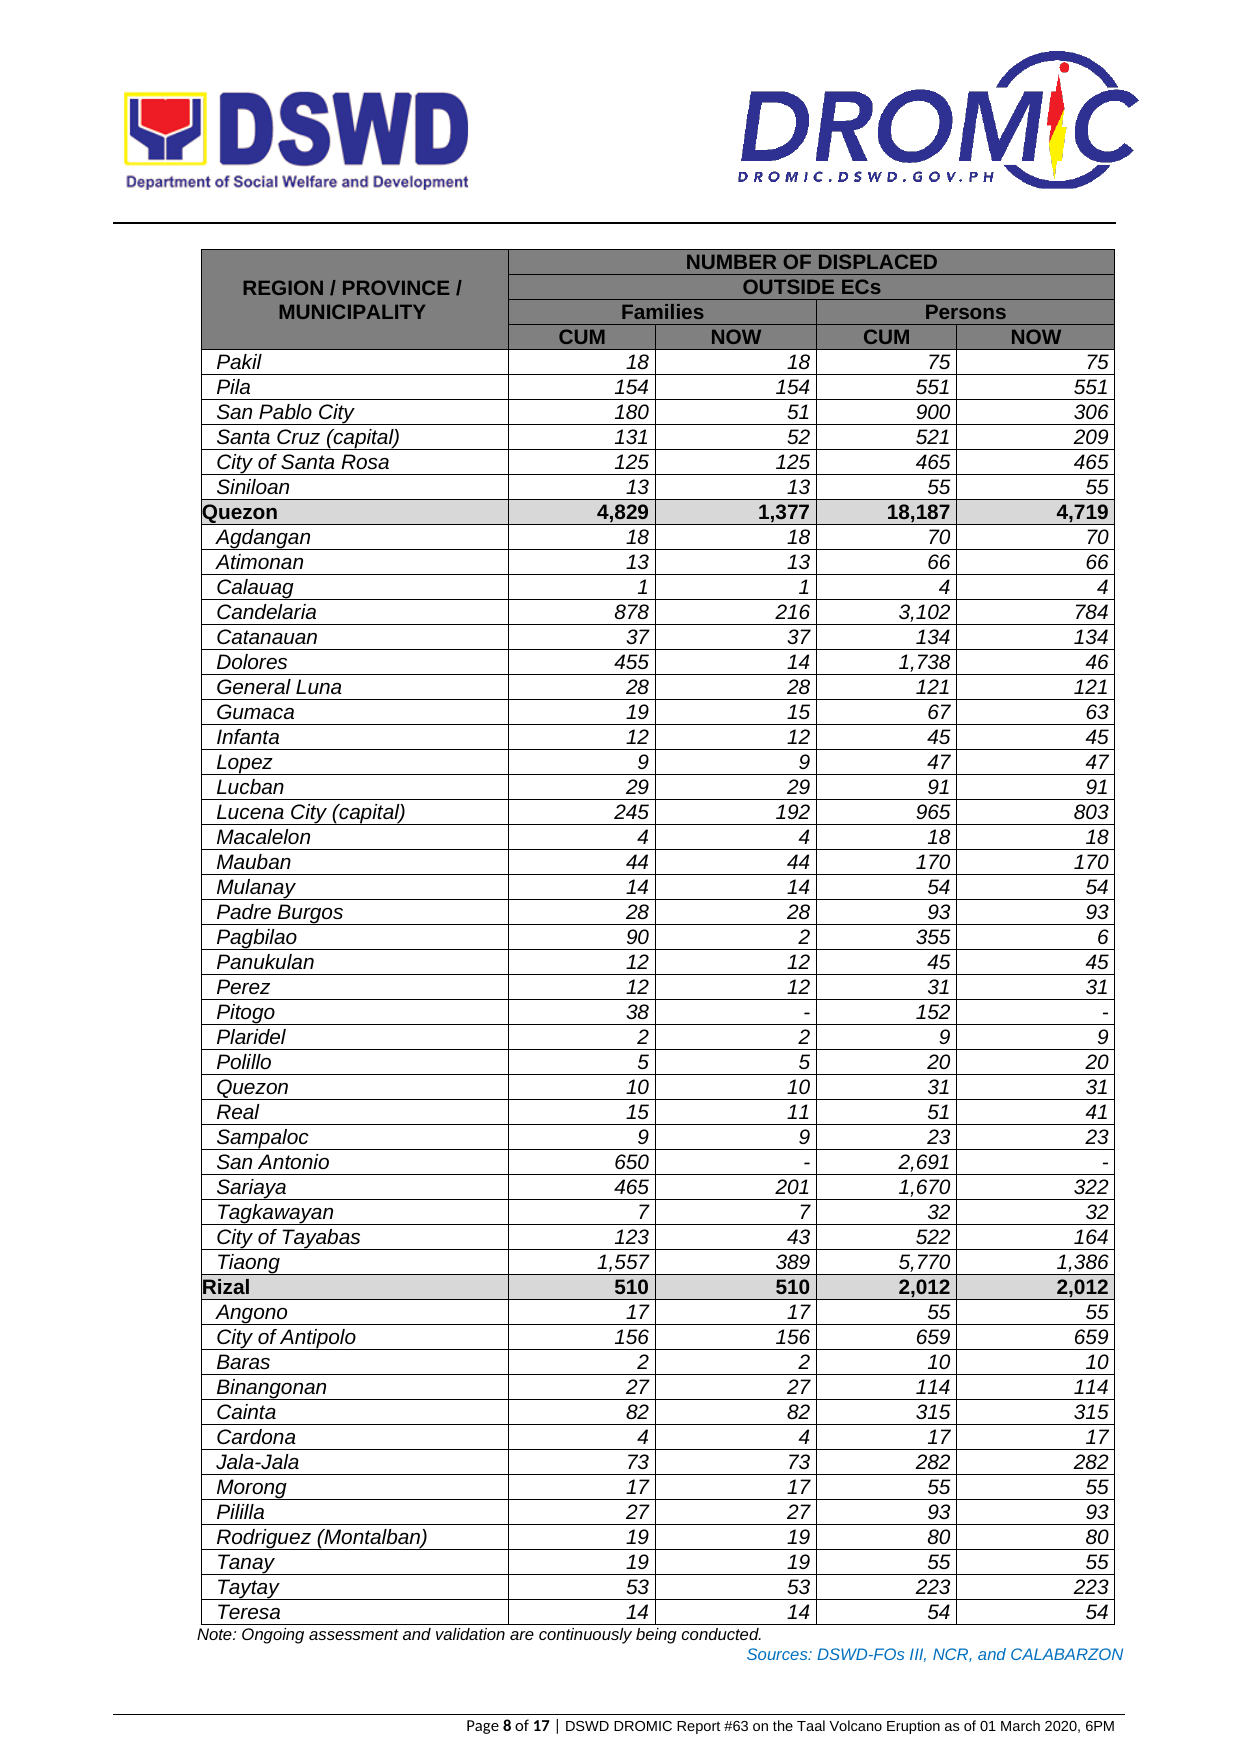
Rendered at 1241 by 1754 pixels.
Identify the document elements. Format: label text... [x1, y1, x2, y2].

table_cell 44 [509, 850, 655, 874]
table_cell 4 [509, 1425, 655, 1449]
table_cell - [656, 1000, 816, 1024]
table_cell [202, 400, 215, 424]
table_cell 223 [817, 1575, 956, 1599]
table_cell 355 [817, 925, 956, 949]
table_cell 13 [656, 550, 816, 574]
table_cell 55 [957, 1475, 1114, 1499]
table_cell 32 [957, 1200, 1114, 1224]
table_cell 18 [656, 525, 816, 549]
table_cell Rodriguez (Montalban) [215, 1525, 508, 1549]
table_cell 27 [509, 1375, 655, 1399]
table_cell 19 [509, 700, 655, 724]
table_cell 28 [509, 900, 655, 924]
table_cell [202, 1375, 215, 1399]
table_cell 551 [817, 375, 956, 399]
table_cell 465 [957, 450, 1114, 474]
table_cell [202, 1250, 215, 1274]
table_cell 180 [509, 400, 655, 424]
table_cell [202, 950, 215, 974]
table_cell 54 [817, 1600, 956, 1624]
table_cell 27 [509, 1500, 655, 1524]
table_cell 17 [509, 1300, 655, 1324]
table_cell 164 [957, 1225, 1114, 1249]
table_cell 17 [957, 1425, 1114, 1449]
table_cell [202, 1350, 215, 1374]
table_cell Macalelon [215, 825, 508, 849]
table_cell 67 [817, 700, 956, 724]
table_cell [202, 1500, 215, 1524]
table_cell 14 [509, 875, 655, 899]
table_cell 154 [656, 375, 816, 399]
table_cell 192 [656, 800, 816, 824]
table_cell [202, 700, 215, 724]
table_cell 12 [509, 975, 655, 999]
table_cell - [656, 1150, 816, 1174]
table_cell 245 [509, 800, 655, 824]
table_cell 29 [509, 775, 655, 799]
table_cell 521 [817, 425, 956, 449]
table_cell Infanta [215, 725, 508, 749]
table_cell City of Santa Rosa [215, 450, 508, 474]
table_cell 28 [656, 675, 816, 699]
table_cell 659 [957, 1325, 1114, 1349]
text Note: Ongoing assessment and validation are continuously being conducted. [197, 1625, 1125, 1644]
table_cell 37 [509, 625, 655, 649]
table_cell 465 [509, 1175, 655, 1199]
table_cell 45 [817, 725, 956, 749]
table_cell 91 [817, 775, 956, 799]
table_cell 23 [957, 1125, 1114, 1149]
table_cell 9 [509, 750, 655, 774]
table_cell 131 [509, 425, 655, 449]
table_cell 4 [509, 825, 655, 849]
table_cell 52 [656, 425, 816, 449]
table_cell 93 [817, 900, 956, 924]
table_cell [202, 1025, 215, 1049]
table_cell 55 [957, 1550, 1114, 1574]
table_cell 4 [656, 1425, 816, 1449]
table_cell 54 [957, 1600, 1114, 1624]
table_cell 70 [957, 525, 1114, 549]
table_cell 1,738 [817, 650, 956, 674]
table_cell [202, 1075, 215, 1099]
table_cell [202, 1100, 215, 1124]
table_cell [202, 1325, 215, 1349]
table_cell 14 [656, 875, 816, 899]
table_cell Tagkawayan [215, 1200, 508, 1224]
table_cell Tanay [215, 1550, 508, 1574]
table_cell 51 [656, 400, 816, 424]
table_cell 965 [817, 800, 956, 824]
table_cell 282 [817, 1450, 956, 1474]
table_cell 13 [509, 550, 655, 574]
table_cell Mulanay [215, 875, 508, 899]
table_cell 55 [817, 1300, 956, 1324]
table_cell 223 [957, 1575, 1114, 1599]
table_cell [202, 1400, 215, 1424]
table_cell 54 [957, 875, 1114, 899]
table_cell 45 [957, 725, 1114, 749]
table_cell Mauban [215, 850, 508, 874]
table_cell 47 [817, 750, 956, 774]
table_cell Catanauan [215, 625, 508, 649]
table_cell 4,829 [509, 500, 655, 524]
table_cell 12 [509, 725, 655, 749]
table_cell Calauag [215, 575, 508, 599]
table_cell 114 [957, 1375, 1114, 1399]
table_cell 650 [509, 1150, 655, 1174]
table_cell 55 [957, 475, 1114, 499]
table_cell General Luna [215, 675, 508, 699]
table_cell 465 [817, 450, 956, 474]
table_cell 1 [656, 575, 816, 599]
table_cell 4 [957, 575, 1114, 599]
table_cell [202, 650, 215, 674]
table_cell Sariaya [215, 1175, 508, 1199]
table_cell [202, 525, 215, 549]
table_cell 47 [957, 750, 1114, 774]
table_cell NOW [957, 325, 1114, 349]
table_cell 7 [656, 1200, 816, 1224]
table_cell 5 [656, 1050, 816, 1074]
table_cell 80 [817, 1525, 956, 1549]
table_cell 14 [656, 1600, 816, 1624]
table_cell 13 [509, 475, 655, 499]
table_cell [202, 1300, 215, 1324]
table_cell 125 [656, 450, 816, 474]
table_cell CUM [817, 325, 956, 349]
table_cell Quezon [215, 1075, 508, 1099]
table_cell 12 [656, 975, 816, 999]
table_cell 55 [817, 475, 956, 499]
table_cell 322 [957, 1175, 1114, 1199]
table_cell 306 [957, 400, 1114, 424]
table_cell [202, 1550, 215, 1574]
table_cell Panukulan [215, 950, 508, 974]
table_cell 2 [656, 925, 816, 949]
table_cell [202, 1450, 215, 1474]
table_cell Tiaong [215, 1250, 508, 1274]
table_cell 28 [509, 675, 655, 699]
table_cell 134 [957, 625, 1114, 649]
table_cell 73 [656, 1450, 816, 1474]
table_cell 156 [656, 1325, 816, 1349]
table_cell 19 [509, 1525, 655, 1549]
table_cell 10 [817, 1350, 956, 1374]
table_cell 31 [957, 1075, 1114, 1099]
table_cell 878 [509, 600, 655, 624]
table_cell 17 [656, 1475, 816, 1499]
table_cell 17 [509, 1475, 655, 1499]
table_cell Perez [215, 975, 508, 999]
table_cell 114 [817, 1375, 956, 1399]
table_cell 4 [817, 575, 956, 599]
table_cell 522 [817, 1225, 956, 1249]
table_cell 9 [509, 1125, 655, 1149]
table_cell [202, 775, 215, 799]
table_cell 18 [509, 525, 655, 549]
table_cell Real [215, 1100, 508, 1124]
table_cell 1,557 [509, 1250, 655, 1274]
table_cell 82 [656, 1400, 816, 1424]
table_cell OUTSIDE ECs [509, 275, 1114, 299]
table_cell [202, 575, 215, 599]
table_cell Pililla [215, 1500, 508, 1524]
table_cell 14 [656, 650, 816, 674]
text Sources: DSWD-FOs III, NCR, and CALABARZON [142, 1644, 1125, 1663]
table_cell 91 [957, 775, 1114, 799]
table_cell 29 [656, 775, 816, 799]
table_cell 12 [509, 950, 655, 974]
table_cell Pila [215, 375, 508, 399]
table_cell 2 [656, 1350, 816, 1374]
table_cell [202, 1525, 215, 1549]
table_cell Atimonan [215, 550, 508, 574]
table_cell 201 [656, 1175, 816, 1199]
table_cell 455 [509, 650, 655, 674]
table_cell [202, 1600, 215, 1624]
table_cell 28 [656, 900, 816, 924]
table_cell 51 [817, 1100, 956, 1124]
table_cell 90 [509, 925, 655, 949]
table_cell 53 [656, 1575, 816, 1599]
table_cell 9 [656, 1125, 816, 1149]
table_cell Persons [817, 300, 1114, 324]
table_cell [202, 350, 215, 374]
table_cell Rizal [202, 1275, 508, 1299]
table_cell 55 [957, 1300, 1114, 1324]
table_cell 510 [509, 1275, 655, 1299]
table_cell Dolores [215, 650, 508, 674]
table_cell 154 [509, 375, 655, 399]
table_cell 10 [509, 1075, 655, 1099]
table_cell 70 [817, 525, 956, 549]
table_cell Sampaloc [215, 1125, 508, 1149]
table_cell 2 [656, 1025, 816, 1049]
table_cell 19 [656, 1550, 816, 1574]
table_cell 20 [957, 1050, 1114, 1074]
table_cell 15 [509, 1100, 655, 1124]
table_cell 2 [509, 1025, 655, 1049]
table_header REGION / PROVINCE / MUNICIPALITY [202, 250, 508, 349]
table_cell 43 [656, 1225, 816, 1249]
table_cell Taytay [215, 1575, 508, 1599]
table_cell [202, 1000, 215, 1024]
table_cell 12 [656, 950, 816, 974]
table_cell NOW [656, 325, 816, 349]
table_cell CUM [509, 325, 655, 349]
table_cell [202, 1175, 215, 1199]
table_cell 63 [957, 700, 1114, 724]
table_cell 9 [656, 750, 816, 774]
table_cell 315 [957, 1400, 1114, 1424]
table_cell Siniloan [215, 475, 508, 499]
table_cell 18 [656, 350, 816, 374]
picture [112, 88, 482, 195]
table_cell Agdangan [215, 525, 508, 549]
table_cell [202, 1475, 215, 1499]
table_cell 5 [509, 1050, 655, 1074]
table_cell Candelaria [215, 600, 508, 624]
table_cell 80 [957, 1525, 1114, 1549]
table_cell Cainta [215, 1400, 508, 1424]
table_cell Gumaca [215, 700, 508, 724]
table_cell 4,719 [957, 500, 1114, 524]
table_cell 75 [957, 350, 1114, 374]
table_cell [202, 825, 215, 849]
table_cell 2,691 [817, 1150, 956, 1174]
table_cell 6 [957, 925, 1114, 949]
table_cell Pakil [215, 350, 508, 374]
table_cell - [957, 1000, 1114, 1024]
table_cell [202, 425, 215, 449]
table_cell 125 [509, 450, 655, 474]
table_cell 389 [656, 1250, 816, 1274]
table_cell 17 [817, 1425, 956, 1449]
table_cell 9 [817, 1025, 956, 1049]
table_cell 75 [817, 350, 956, 374]
table_cell 13 [656, 475, 816, 499]
table_cell [202, 750, 215, 774]
table_cell 315 [817, 1400, 956, 1424]
table_cell 44 [656, 850, 816, 874]
table_cell [202, 1050, 215, 1074]
table_cell 170 [957, 850, 1114, 874]
table_cell 93 [957, 1500, 1114, 1524]
table_cell 7 [509, 1200, 655, 1224]
table_cell Pagbilao [215, 925, 508, 949]
table_cell 41 [957, 1100, 1114, 1124]
table_cell Cardona [215, 1425, 508, 1449]
table_cell 209 [957, 425, 1114, 449]
table_cell [202, 975, 215, 999]
table_cell [202, 625, 215, 649]
table_cell Teresa [215, 1600, 508, 1624]
table_cell 46 [957, 650, 1114, 674]
table_cell 152 [817, 1000, 956, 1024]
table_cell [202, 1575, 215, 1599]
table_cell [202, 725, 215, 749]
table_cell 27 [656, 1500, 816, 1524]
table_cell 54 [817, 875, 956, 899]
table_cell 17 [656, 1300, 816, 1324]
table_cell 37 [656, 625, 816, 649]
table_cell 45 [817, 950, 956, 974]
table_cell 216 [656, 600, 816, 624]
table_cell 4 [656, 825, 816, 849]
table_cell Santa Cruz (capital) [215, 425, 508, 449]
table_cell [202, 550, 215, 574]
table_cell 18 [817, 825, 956, 849]
table_cell 14 [509, 1600, 655, 1624]
table_cell Lopez [215, 750, 508, 774]
table_cell [202, 675, 215, 699]
table_cell 38 [509, 1000, 655, 1024]
table_cell - [957, 1150, 1114, 1174]
table_cell 45 [957, 950, 1114, 974]
table_cell 66 [817, 550, 956, 574]
table_cell [202, 375, 215, 399]
table_cell 55 [817, 1550, 956, 1574]
table_cell [202, 1200, 215, 1224]
table_cell 32 [817, 1200, 956, 1224]
table_cell [202, 800, 215, 824]
table_cell 282 [957, 1450, 1114, 1474]
table_cell 123 [509, 1225, 655, 1249]
table_cell Padre Burgos [215, 900, 508, 924]
table_cell 803 [957, 800, 1114, 824]
table_cell 93 [957, 900, 1114, 924]
table_cell 15 [656, 700, 816, 724]
table_cell 93 [817, 1500, 956, 1524]
table_cell 10 [957, 1350, 1114, 1374]
table_header NUMBER OF DISPLACED [509, 250, 1114, 274]
table_cell [202, 475, 215, 499]
table_cell Families [509, 300, 816, 324]
table_cell 551 [957, 375, 1114, 399]
table_cell 1,377 [656, 500, 816, 524]
table_cell 3,102 [817, 600, 956, 624]
table_cell 66 [957, 550, 1114, 574]
table_cell [202, 1225, 215, 1249]
table_cell 9 [957, 1025, 1114, 1049]
table_cell 1,386 [957, 1250, 1114, 1274]
table_cell 2,012 [817, 1275, 956, 1299]
table_cell Quezon [202, 500, 508, 524]
table_cell Angono [215, 1300, 508, 1324]
table_cell 784 [957, 600, 1114, 624]
table_cell [202, 875, 215, 899]
table_cell 5,770 [817, 1250, 956, 1274]
table_cell 27 [656, 1375, 816, 1399]
table_cell 134 [817, 625, 956, 649]
table_cell 55 [817, 1475, 956, 1499]
table_cell 31 [817, 1075, 956, 1099]
table_cell 170 [817, 850, 956, 874]
table_cell [202, 600, 215, 624]
table_cell 19 [509, 1550, 655, 1574]
table_cell 121 [817, 675, 956, 699]
table_cell Polillo [215, 1050, 508, 1074]
table_cell 31 [817, 975, 956, 999]
picture [730, 50, 1144, 188]
table_cell 18,187 [817, 500, 956, 524]
table_cell 1 [509, 575, 655, 599]
table_cell 18 [509, 350, 655, 374]
table_cell 23 [817, 1125, 956, 1149]
table_cell 156 [509, 1325, 655, 1349]
table_cell 73 [509, 1450, 655, 1474]
table_cell Pitogo [215, 1000, 508, 1024]
table_cell [202, 1125, 215, 1149]
table_cell City of Tayabas [215, 1225, 508, 1249]
table_cell Baras [215, 1350, 508, 1374]
table_cell 18 [957, 825, 1114, 849]
table_cell [202, 1150, 215, 1174]
table_cell San Antonio [215, 1150, 508, 1174]
table_cell Lucena City (capital) [215, 800, 508, 824]
table_cell 659 [817, 1325, 956, 1349]
table_cell 121 [957, 675, 1114, 699]
table_cell 20 [817, 1050, 956, 1074]
table_cell [202, 925, 215, 949]
table_cell 12 [656, 725, 816, 749]
table_cell Binangonan [215, 1375, 508, 1399]
table_cell 510 [656, 1275, 816, 1299]
table_cell City of Antipolo [215, 1325, 508, 1349]
table_cell 19 [656, 1525, 816, 1549]
table_cell 2 [509, 1350, 655, 1374]
table_cell Morong [215, 1475, 508, 1499]
table_cell Jala-Jala [215, 1450, 508, 1474]
table_cell Lucban [215, 775, 508, 799]
table_cell [202, 450, 215, 474]
table_cell 11 [656, 1100, 816, 1124]
table_cell [202, 900, 215, 924]
table_cell San Pablo City [215, 400, 508, 424]
table_cell 31 [957, 975, 1114, 999]
table_cell [202, 850, 215, 874]
table_cell 82 [509, 1400, 655, 1424]
table_cell Plaridel [215, 1025, 508, 1049]
table_cell 53 [509, 1575, 655, 1599]
table_cell 1,670 [817, 1175, 956, 1199]
table_cell 10 [656, 1075, 816, 1099]
table_cell 900 [817, 400, 956, 424]
table_cell [202, 1425, 215, 1449]
table_cell 2,012 [957, 1275, 1114, 1299]
